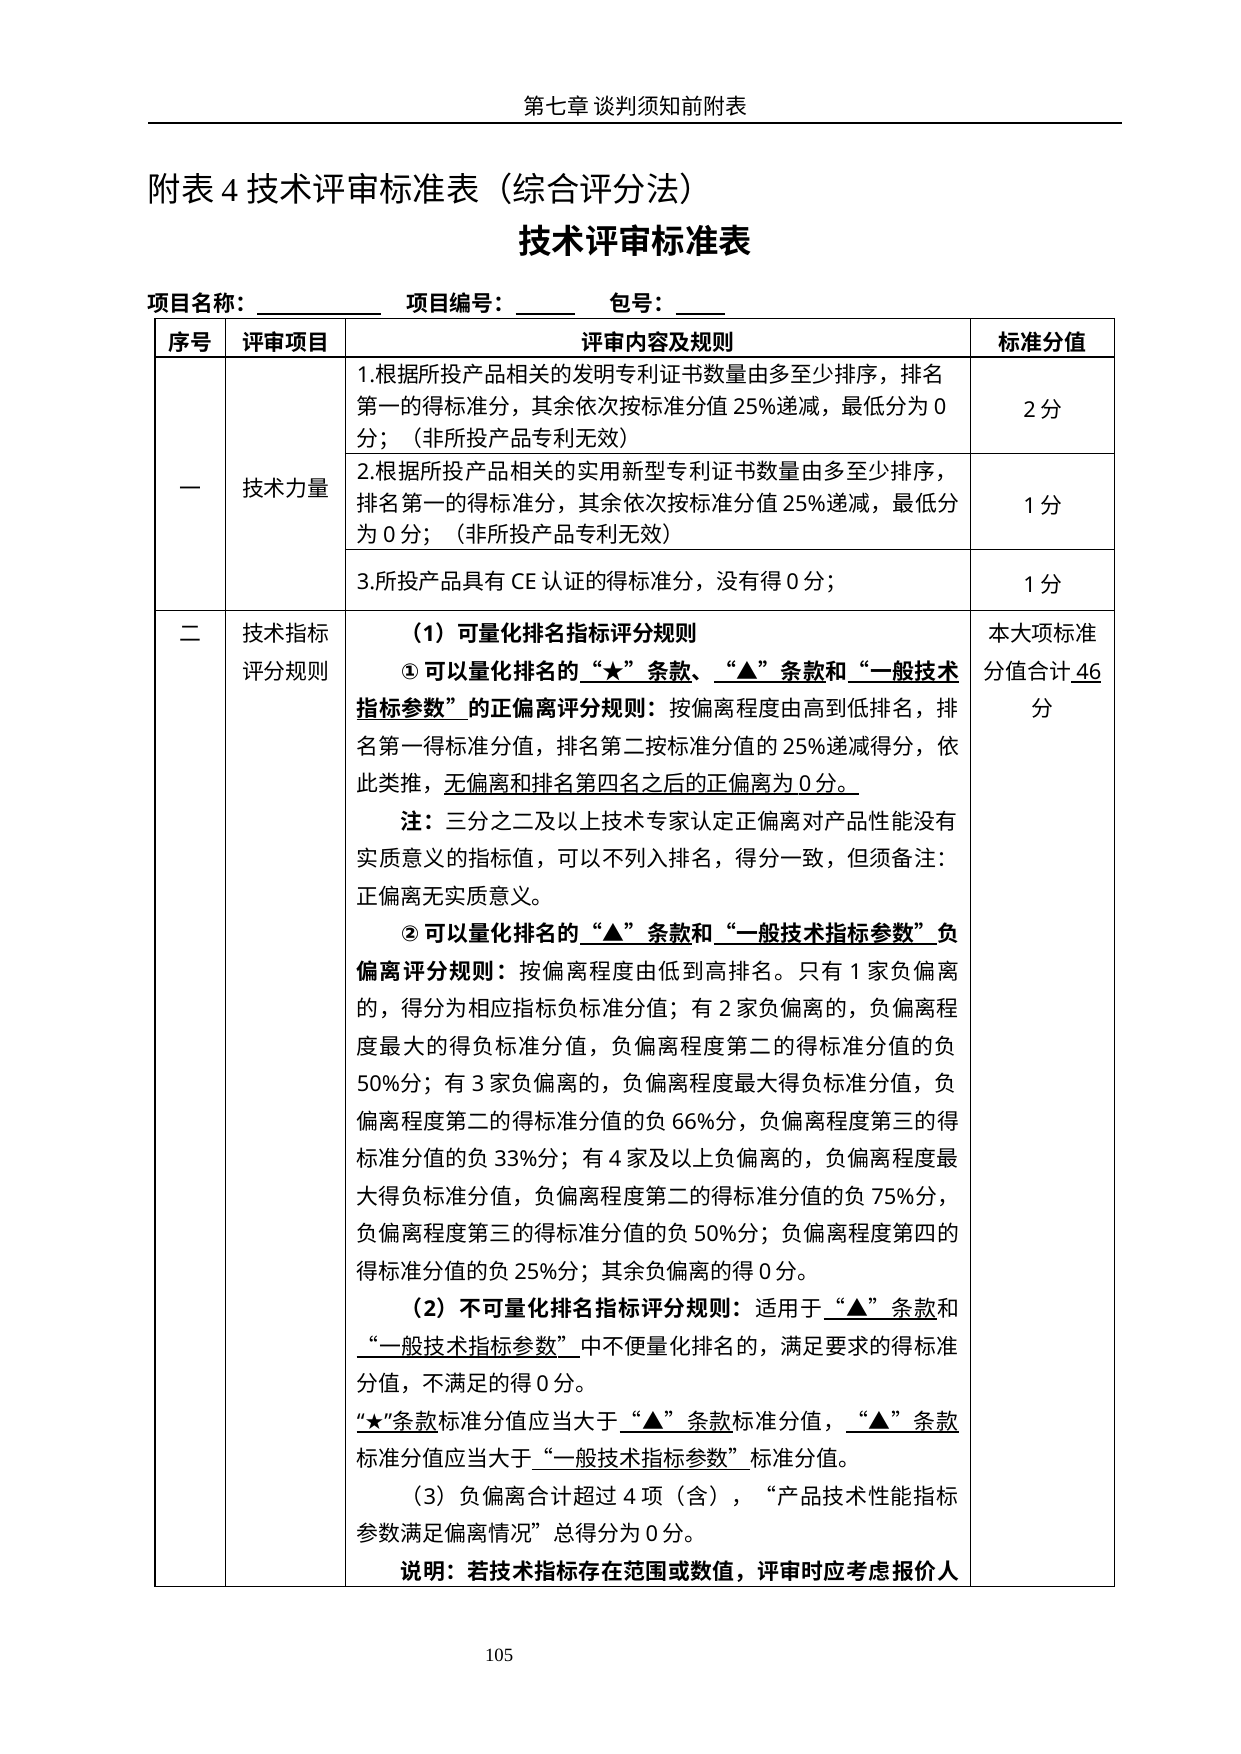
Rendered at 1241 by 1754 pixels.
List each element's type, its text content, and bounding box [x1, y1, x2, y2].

table_cell 1分 [971, 454, 1114, 549]
subtitle 附表4 技术评审标准表（综合评分法） [148, 148, 1122, 214]
table_cell 1分 [971, 550, 1114, 609]
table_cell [346, 611, 970, 1586]
table_header 评审内容及规则 [346, 319, 970, 356]
table_header 标准分值 [971, 319, 1114, 356]
table_cell 1.根据所投产品相关的发明专利证书数量由多至少排序，排名第一的得标准分，其余依次按标准分值25%递减，最低分为0分；（非所投产品专利无效） [346, 358, 970, 453]
text 技术评审标准表 [148, 214, 1122, 263]
table_cell 3.所投产品具有CE认证的得标准分，没有得0分； [346, 550, 970, 609]
table_header 序号 [156, 319, 225, 356]
table_header 评审项目 [226, 319, 345, 356]
text 项目名称： 项目编号： 包号： [148, 287, 1122, 318]
table_cell 一 [156, 358, 225, 609]
table_cell 2.根据所投产品相关的实用新型专利证书数量由多至少排序，排名第一的得标准分，其余依次按标准分值25%递减，最低分为0分；（非所投产品专利无效） [346, 454, 970, 549]
table_cell 二 [156, 611, 225, 1586]
table_cell 技术力量 [226, 358, 345, 609]
table_cell 本大项标准分值合计 46 分 [971, 611, 1114, 1586]
table_cell 技术指标评分规则 [226, 611, 345, 1586]
table_cell 2分 [971, 358, 1114, 453]
